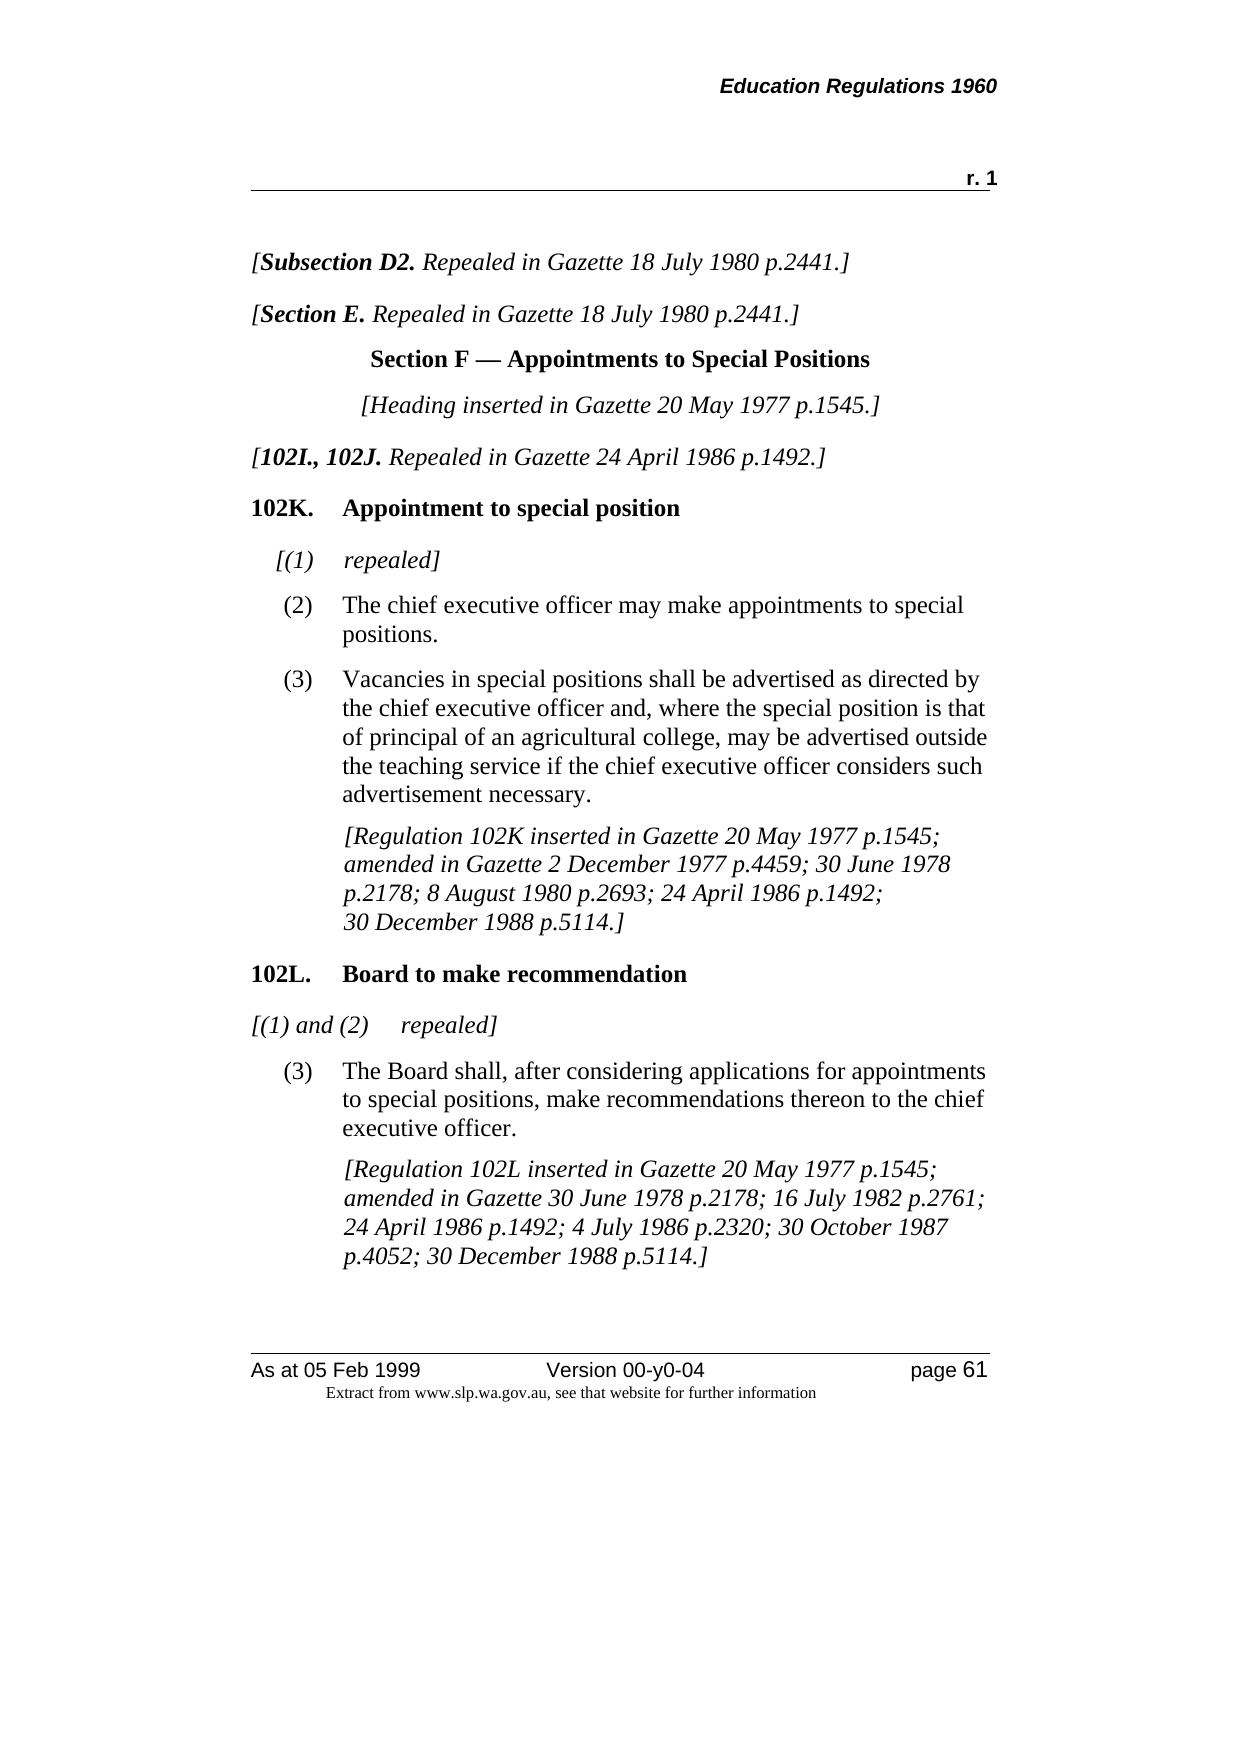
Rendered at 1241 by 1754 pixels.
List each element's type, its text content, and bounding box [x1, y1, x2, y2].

subtitle [Heading inserted in Gazette 20 May 1977 p.1545.] [251, 390, 990, 419]
text (3) Vacancies in special positions shall be advertised as directed by the chief executive officer and, where the special position is that of principal of an agricultural college, may be advertised outside the teaching service if the chief executive officer considers such advertisement necessary. [251, 664, 990, 808]
text (3) The Board shall, after considering applications for appointments to special positions, make recommendations thereon to the chief executive officer. [251, 1056, 990, 1142]
text [(1) and (2) repealed] [251, 1010, 990, 1039]
text [Subsection D2. Repealed in Gazette 18 July 1980 p.2441.] [251, 247, 990, 276]
subtitle Section F — Appointments to Special Positions [251, 344, 990, 373]
text [Regulation 102K inserted in Gazette 20 May 1977 p.1545; amended in Gazette 2 December 1977 p.4459; 30 June 1978 p.2178; 8 August 1980 p.2693; 24 April 1986 p.1492; 30 December 1988 p.5114.] [251, 821, 990, 936]
text (2) The chief executive officer may make appointments to special positions. [251, 590, 990, 648]
text [(1) repealed] [251, 545, 990, 574]
subtitle 102L. Board to make recommendation [251, 959, 990, 987]
text [Regulation 102L inserted in Gazette 20 May 1977 p.1545; amended in Gazette 30 June 1978 p.2178; 16 July 1982 p.2761; 24 April 1986 p.1492; 4 July 1986 p.2320; 30 October 1987 p.4052; 30 December 1988 p.5114.] [251, 1154, 990, 1269]
subtitle 102K. Appointment to special position [251, 493, 990, 522]
text [Section E. Repealed in Gazette 18 July 1980 p.2441.] [251, 299, 990, 328]
text [102I., 102J. Repealed in Gazette 24 April 1986 p.1492.] [251, 442, 990, 470]
